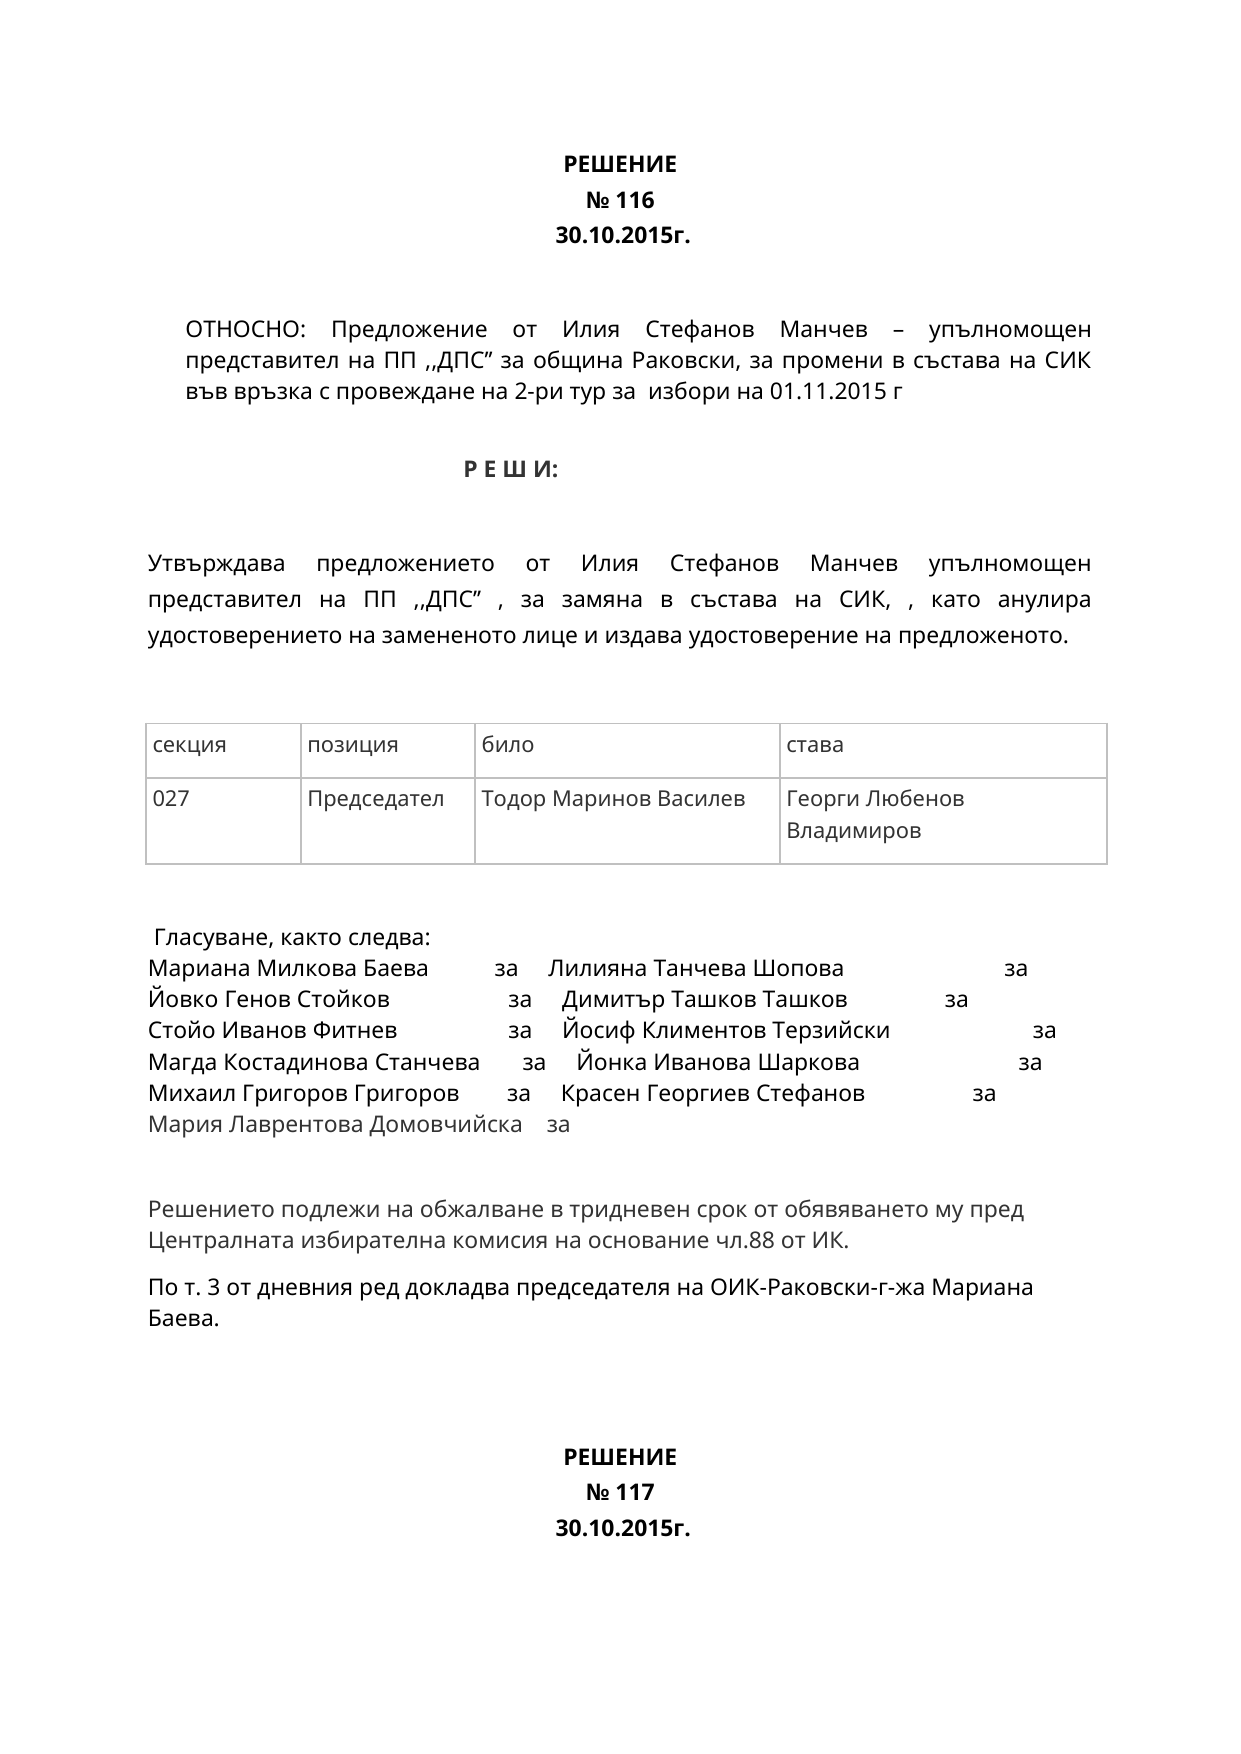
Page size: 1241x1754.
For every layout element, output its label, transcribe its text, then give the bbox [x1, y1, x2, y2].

text РЕШЕНИЕ № 116 30.10.2015г. [148, 148, 1093, 251]
text Решението подлежи на обжалване в тридневен срок от обявяването му пред Централната избирателна комисия на основание чл.88 от ИК. [148, 1192, 1093, 1255]
table_cell Георги Любенов Владимиров [781, 779, 1106, 863]
table_header било [476, 724, 779, 777]
text Р Е Ш И: [148, 453, 1093, 484]
table_header секция [147, 724, 300, 777]
text Утвърждава предложението от Илия Стефанов Манчев упълномощен представител на ПП ,,ДПС’’ , за замяна в състава на СИК, , като анулира удостоверението на замененото лице и издава удостоверение на предложеното. [148, 547, 1093, 650]
table_header позиция [302, 724, 474, 777]
text Магда Костадинова Станчева за Йонка Иванова Шаркова за [148, 1046, 1093, 1077]
text По т. 3 от дневния ред докладва председателя на ОИК-Раковски-г-жа Мариана Баева. [148, 1271, 1093, 1333]
text Йовко Генов Стойков за Димитър Ташков Ташков за [148, 983, 1093, 1014]
table_header става [781, 724, 1106, 777]
text Михаил Григоров Григоров за Красен Георгиев Стефанов за [148, 1077, 1093, 1108]
text Гласуване, както следва: [148, 921, 1093, 952]
text Стойо Иванов Фитнев за Йосиф Климентов Терзийски за [148, 1014, 1093, 1046]
text Мариана Милкова Баева за Лилияна Танчева Шопова за [148, 952, 1093, 983]
text Мария Лаврентова Домовчийска за [148, 1108, 1093, 1139]
text ОТНОСНО: Предложение от Илия Стефанов Манчев – упълномощен представител на ПП ,,ДПС’’ за община Раковски, за промени в състава на СИК във връзка с провеждане на 2-ри тур за избори на 01.11.2015 г [185, 313, 1093, 406]
table_cell Тодор Маринов Василев [476, 779, 779, 863]
table_cell Председател [302, 779, 474, 863]
text РЕШЕНИЕ № 117 30.10.2015г. [148, 1440, 1093, 1543]
table_cell 027 [147, 779, 300, 863]
